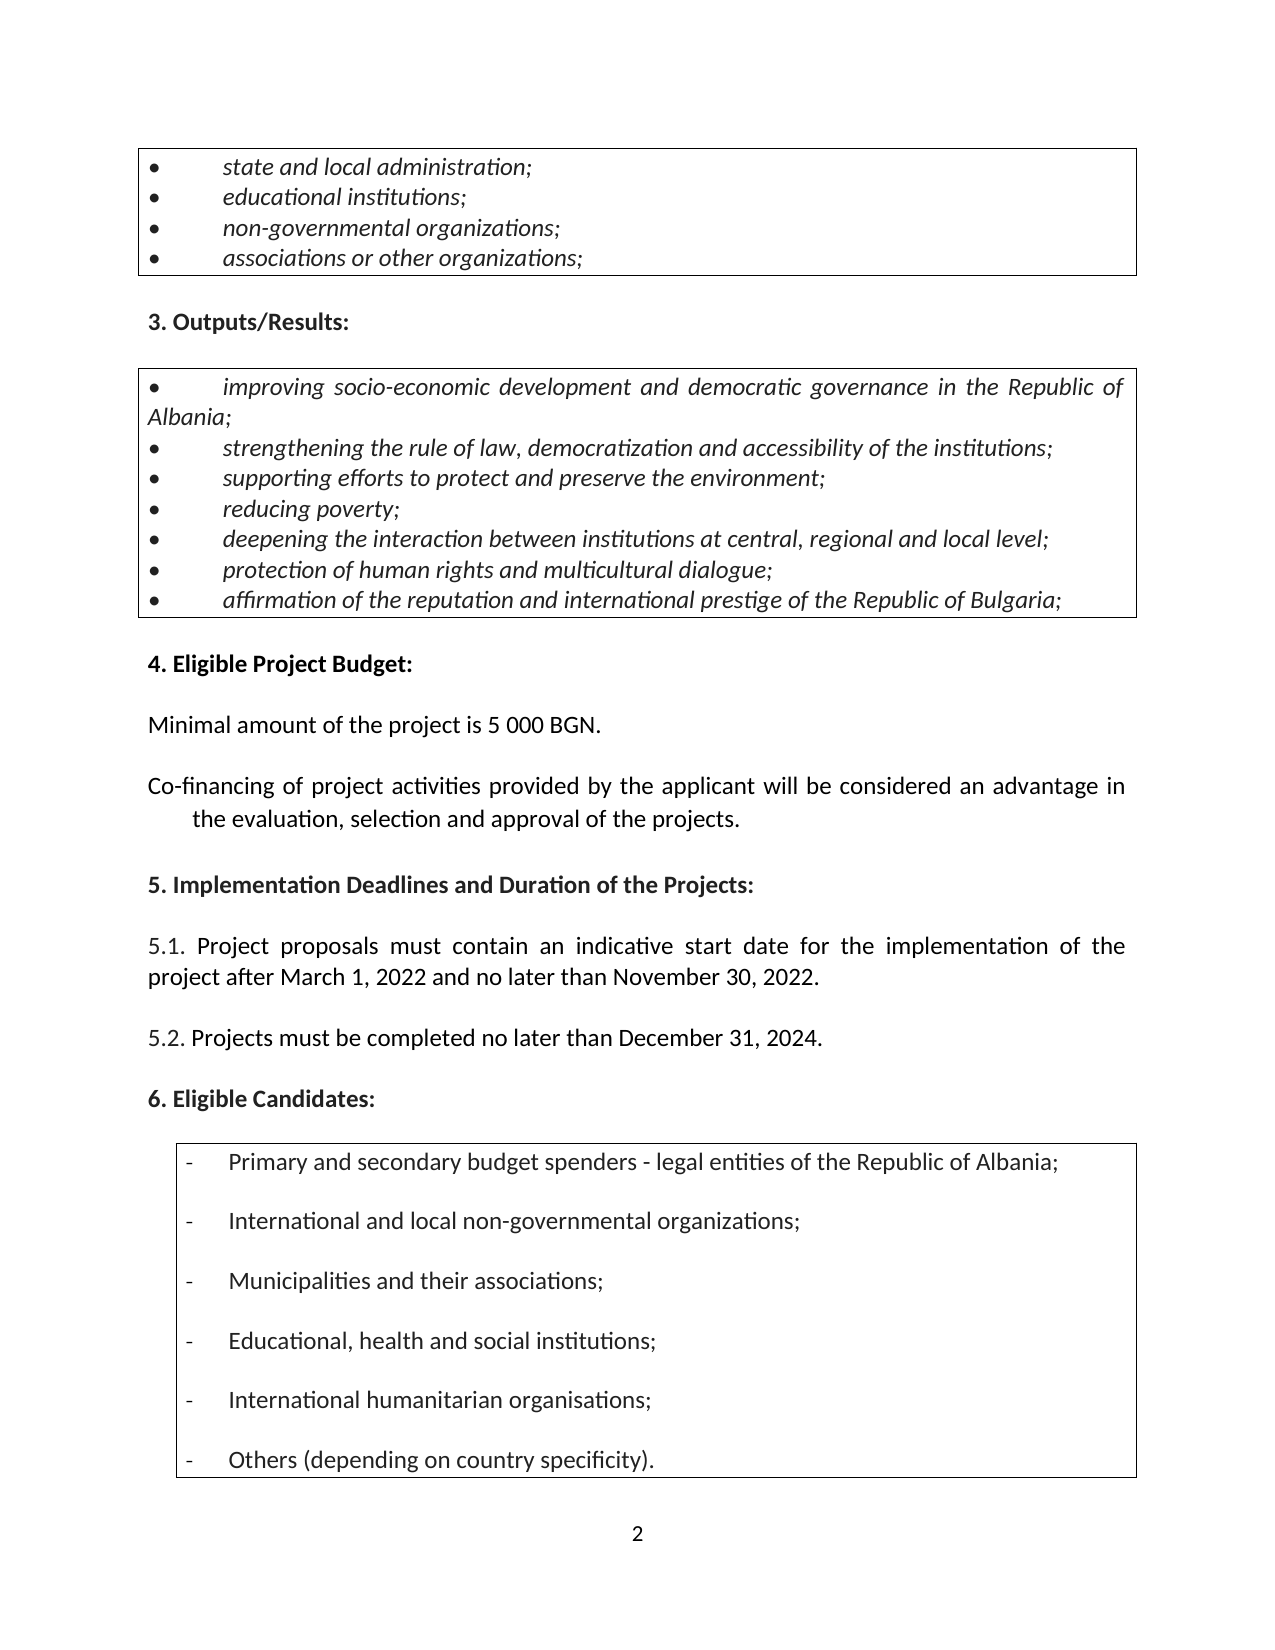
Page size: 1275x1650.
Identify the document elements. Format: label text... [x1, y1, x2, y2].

text 5.2. Projects must be completed no later than December 31, 2024. [148, 1022, 1127, 1052]
text • associations or other organizations; [139, 239, 1136, 275]
text • state and local administration; [139, 149, 1136, 181]
text • supporting efforts to protect and preserve the environment; [148, 462, 1127, 493]
list International humanitarian organisations; [177, 1381, 1136, 1415]
text • non-governmental organizations; [148, 212, 1127, 239]
text • improving socio-economic development and democratic governance in the Republic of Albania; [139, 369, 1136, 432]
text • educational institutions; [148, 181, 1127, 212]
list Primary and secondary budget spenders - legal entities of the Republic of Albania; [177, 1144, 1136, 1176]
list International and local non-governmental organizations; [177, 1202, 1136, 1236]
text Minimal amount of the project is 5 000 BGN. [148, 709, 1127, 740]
text 5.1. Project proposals must contain an indicative start date for the implementation of the project after March 1, 2022 and no later than November 30, 2022. [148, 930, 1127, 991]
text • protection of human rights and multicultural dialogue; [148, 554, 1127, 581]
text • deepening the interaction between institutions at central, regional and local level; [148, 523, 1127, 554]
list Others (depending on country specificity). [177, 1441, 1136, 1477]
text • reducing poverty; [148, 493, 1127, 523]
list Educational, health and social institutions; [177, 1322, 1136, 1355]
list Municipalities and their associations; [177, 1262, 1136, 1296]
text • strengthening the rule of law, democratization and accessibility of the institutions; [148, 432, 1127, 462]
text • affirmation of the reputation and international prestige of the Republic of Bulgaria; [139, 581, 1136, 617]
text 4. Eligible Project Budget: [148, 648, 1127, 679]
text 5. Implementation Deadlines and Duration of the Projects: [148, 869, 1127, 900]
text Co-financing of project activities provided by the applicant will be considered an advantage in the evaluation, selection and approval of the projects. [148, 771, 1127, 834]
text 3. Outputs/Results: [148, 306, 1127, 337]
text 6. Eligible Candidates: [148, 1083, 1127, 1113]
